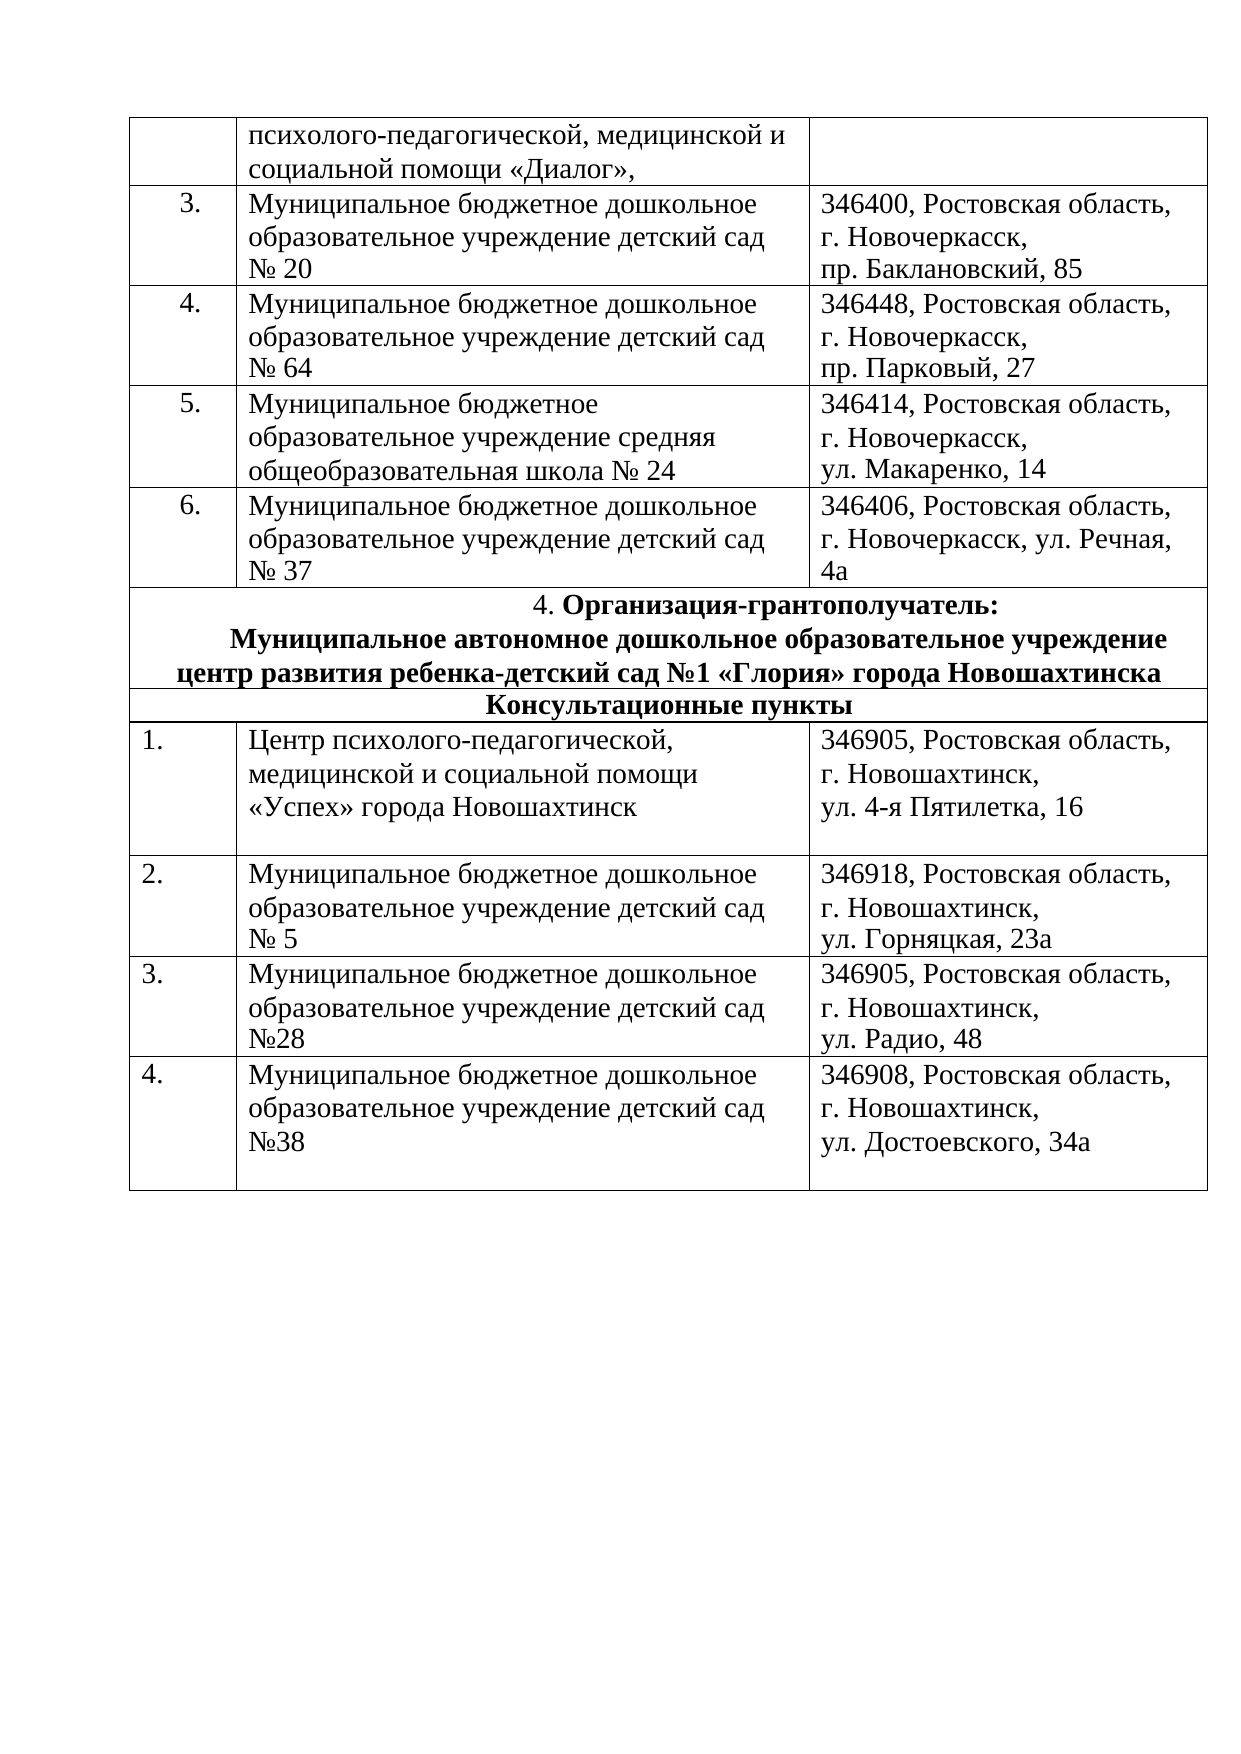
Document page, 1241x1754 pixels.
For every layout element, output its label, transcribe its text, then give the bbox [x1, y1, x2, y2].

table_cell 346918, Ростовская область, г. Новошахтинск, ул. Горняцкая, 23а [810, 856, 1207, 956]
table_header [130, 118, 236, 185]
table_cell 346400, Ростовская область, г. Новочеркасск, пр. Баклановский, 85 [810, 186, 1207, 285]
table_cell 346905, Ростовская область, г. Новошахтинск, ул. Радио, 48 [810, 957, 1207, 1056]
table_cell 346406, Ростовская область, г. Новочеркасск, ул. Речная, 4а [810, 488, 1207, 587]
table_cell Центр психолого-педагогической, медицинской и социальной помощи «Успех» города Новошахтинск [237, 723, 809, 855]
table_cell 346905, Ростовская область, г. Новошахтинск, ул. 4-я Пятилетка, 16 [810, 723, 1207, 855]
table_cell 3. [130, 186, 236, 285]
table_cell 346414, Ростовская область, г. Новочеркасск, ул. Макаренко, 14 [810, 386, 1207, 487]
table_cell 4. [130, 286, 236, 385]
table_cell Муниципальное бюджетное дошкольное образовательное учреждение детский сад №38 [237, 1057, 809, 1190]
table_cell 4. Организация-грантополучатель: Муниципальное автономное дошкольное образовательное учреждение центр развития ребенка-детский сад №1 «Глория» города Новошахтинска [130, 588, 1207, 688]
table_cell 2. [130, 856, 236, 956]
table_cell 1. [130, 723, 236, 855]
table_cell Муниципальное бюджетное дошкольное образовательное учреждение детский сад № 20 [237, 186, 809, 285]
table_cell 4. [130, 1057, 236, 1190]
table_cell Муниципальное бюджетное дошкольное образовательное учреждение детский сад № 37 [237, 488, 809, 587]
table_cell 346908, Ростовская область, г. Новошахтинск, ул. Достоевского, 34а [810, 1057, 1207, 1190]
table_cell 5. [130, 386, 236, 487]
table_cell 6. [130, 488, 236, 587]
table_cell Муниципальное бюджетное дошкольное образовательное учреждение детский сад №28 [237, 957, 809, 1056]
table_cell Муниципальное бюджетное дошкольное образовательное учреждение детский сад № 64 [237, 286, 809, 385]
table_cell 3. [130, 957, 236, 1056]
table_header психолого-педагогической, медицинской и социальной помощи «Диалог», [237, 118, 809, 185]
table_cell Муниципальное бюджетное образовательное учреждение средняя общеобразовательная школа № 24 [237, 386, 809, 487]
table_cell 346448, Ростовская область, г. Новочеркасск, пр. Парковый, 27 [810, 286, 1207, 385]
table_cell Муниципальное бюджетное дошкольное образовательное учреждение детский сад № 5 [237, 856, 809, 956]
table_header [810, 118, 1207, 185]
table_cell Консультационные пункты [130, 689, 1207, 721]
